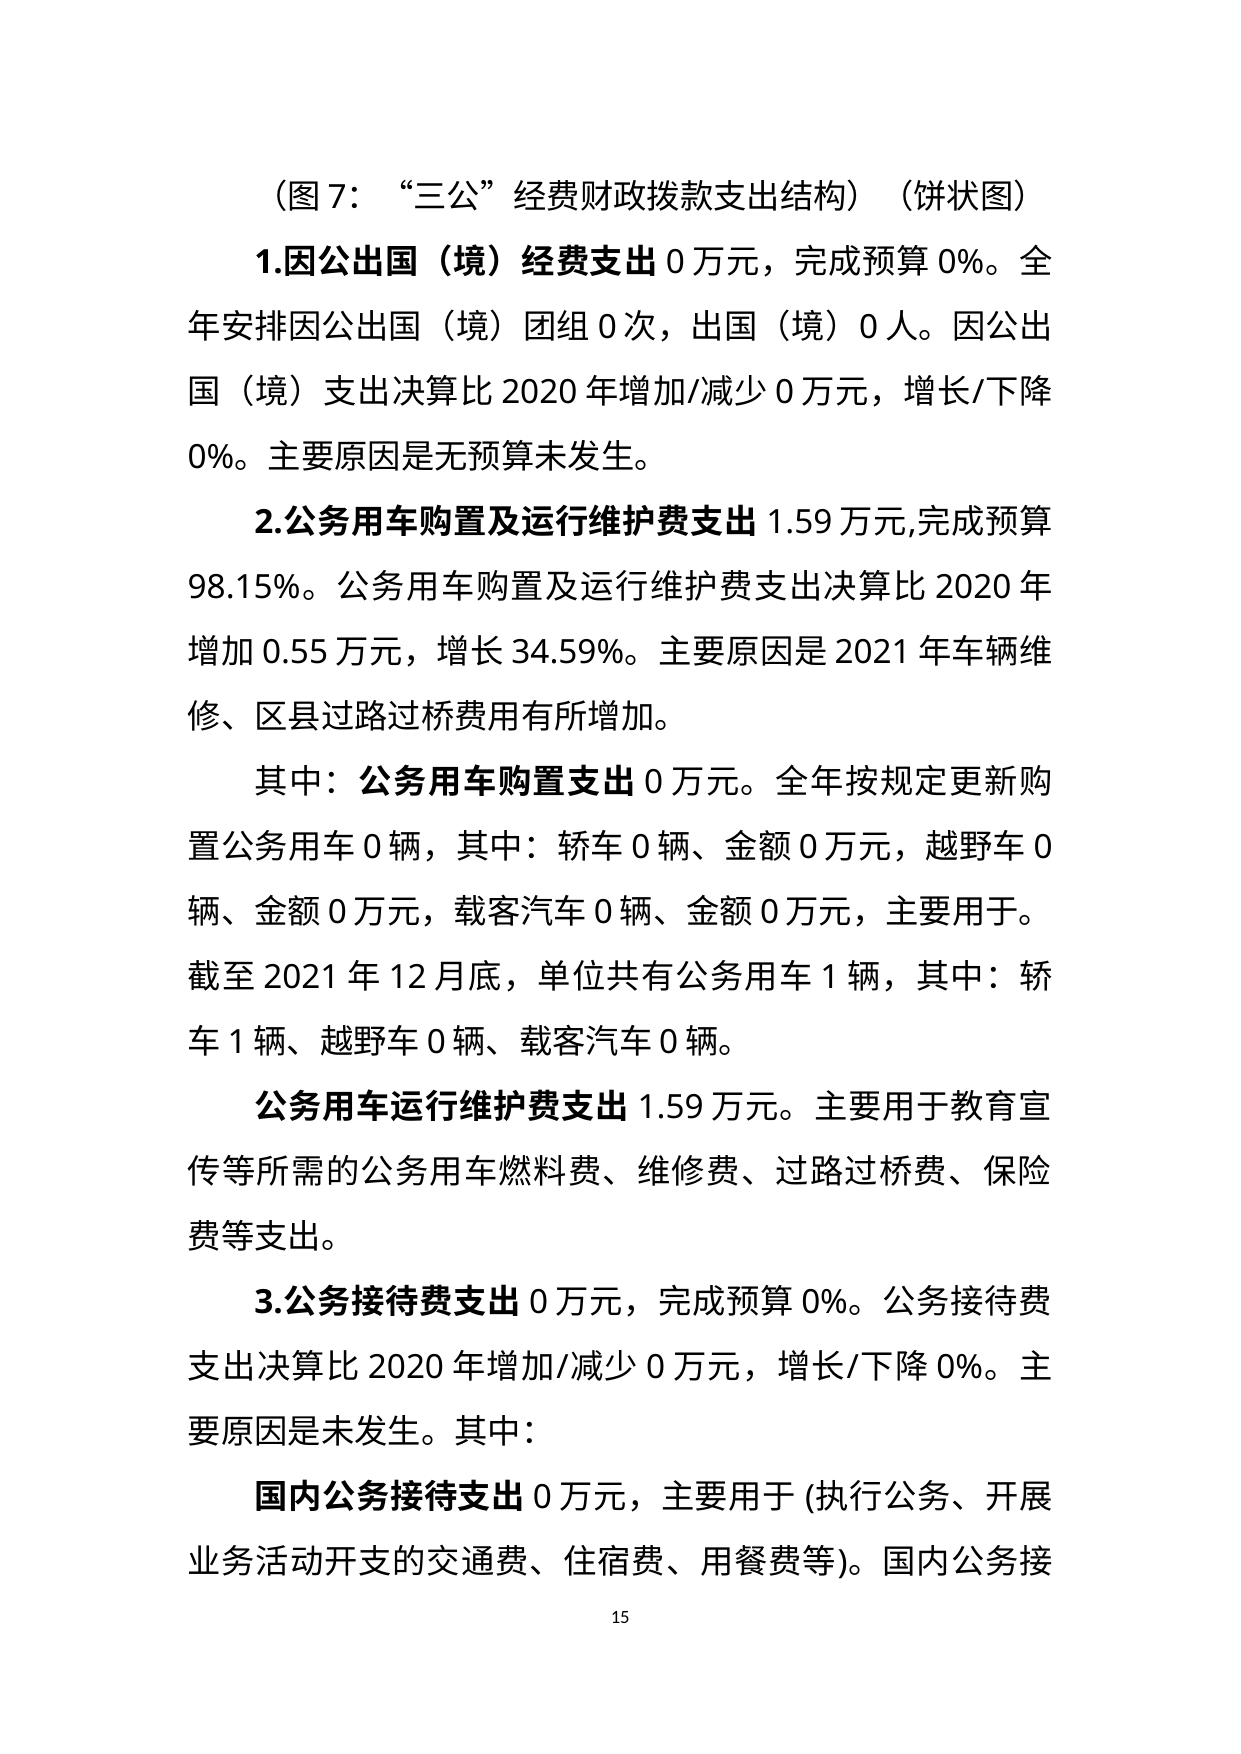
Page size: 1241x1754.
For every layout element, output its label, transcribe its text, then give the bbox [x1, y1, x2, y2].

text 3.公务接待费支出0万元，完成预算0%。公务接待费支出决算比2020年增加/减少0万元，增长/下降0%。主要原因是未发生。其中： [187, 1267, 1053, 1462]
text （图7：“三公”经费财政拨款支出结构）（饼状图） [187, 162, 1053, 227]
text 其中：公务用车购置支出0万元。全年按规定更新购置公务用车0辆，其中：轿车0辆、金额0万元，越野车0辆、金额0万元，载客汽车0辆、金额0万元，主要用于。截至2021年12月底，单位共有公务用车1辆，其中：轿车1辆、越野车0辆、载客汽车0辆。 [187, 747, 1053, 1072]
text 1.因公出国（境）经费支出0万元，完成预算0%。全年安排因公出国（境）团组0次，出国（境）0人。因公出国（境）支出决算比2020年增加/减少0万元，增长/下降0%。主要原因是无预算未发生。 [187, 227, 1053, 487]
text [187, 1462, 1053, 1592]
text 2.公务用车购置及运行维护费支出1.59万元,完成预算98.15%。公务用车购置及运行维护费支出决算比2020年增加0.55万元，增长34.59%。主要原因是2021年车辆维修、区县过路过桥费用有所增加。 [187, 487, 1053, 747]
text 公务用车运行维护费支出1.59万元。主要用于教育宣传等所需的公务用车燃料费、维修费、过路过桥费、保险费等支出。 [187, 1072, 1053, 1267]
